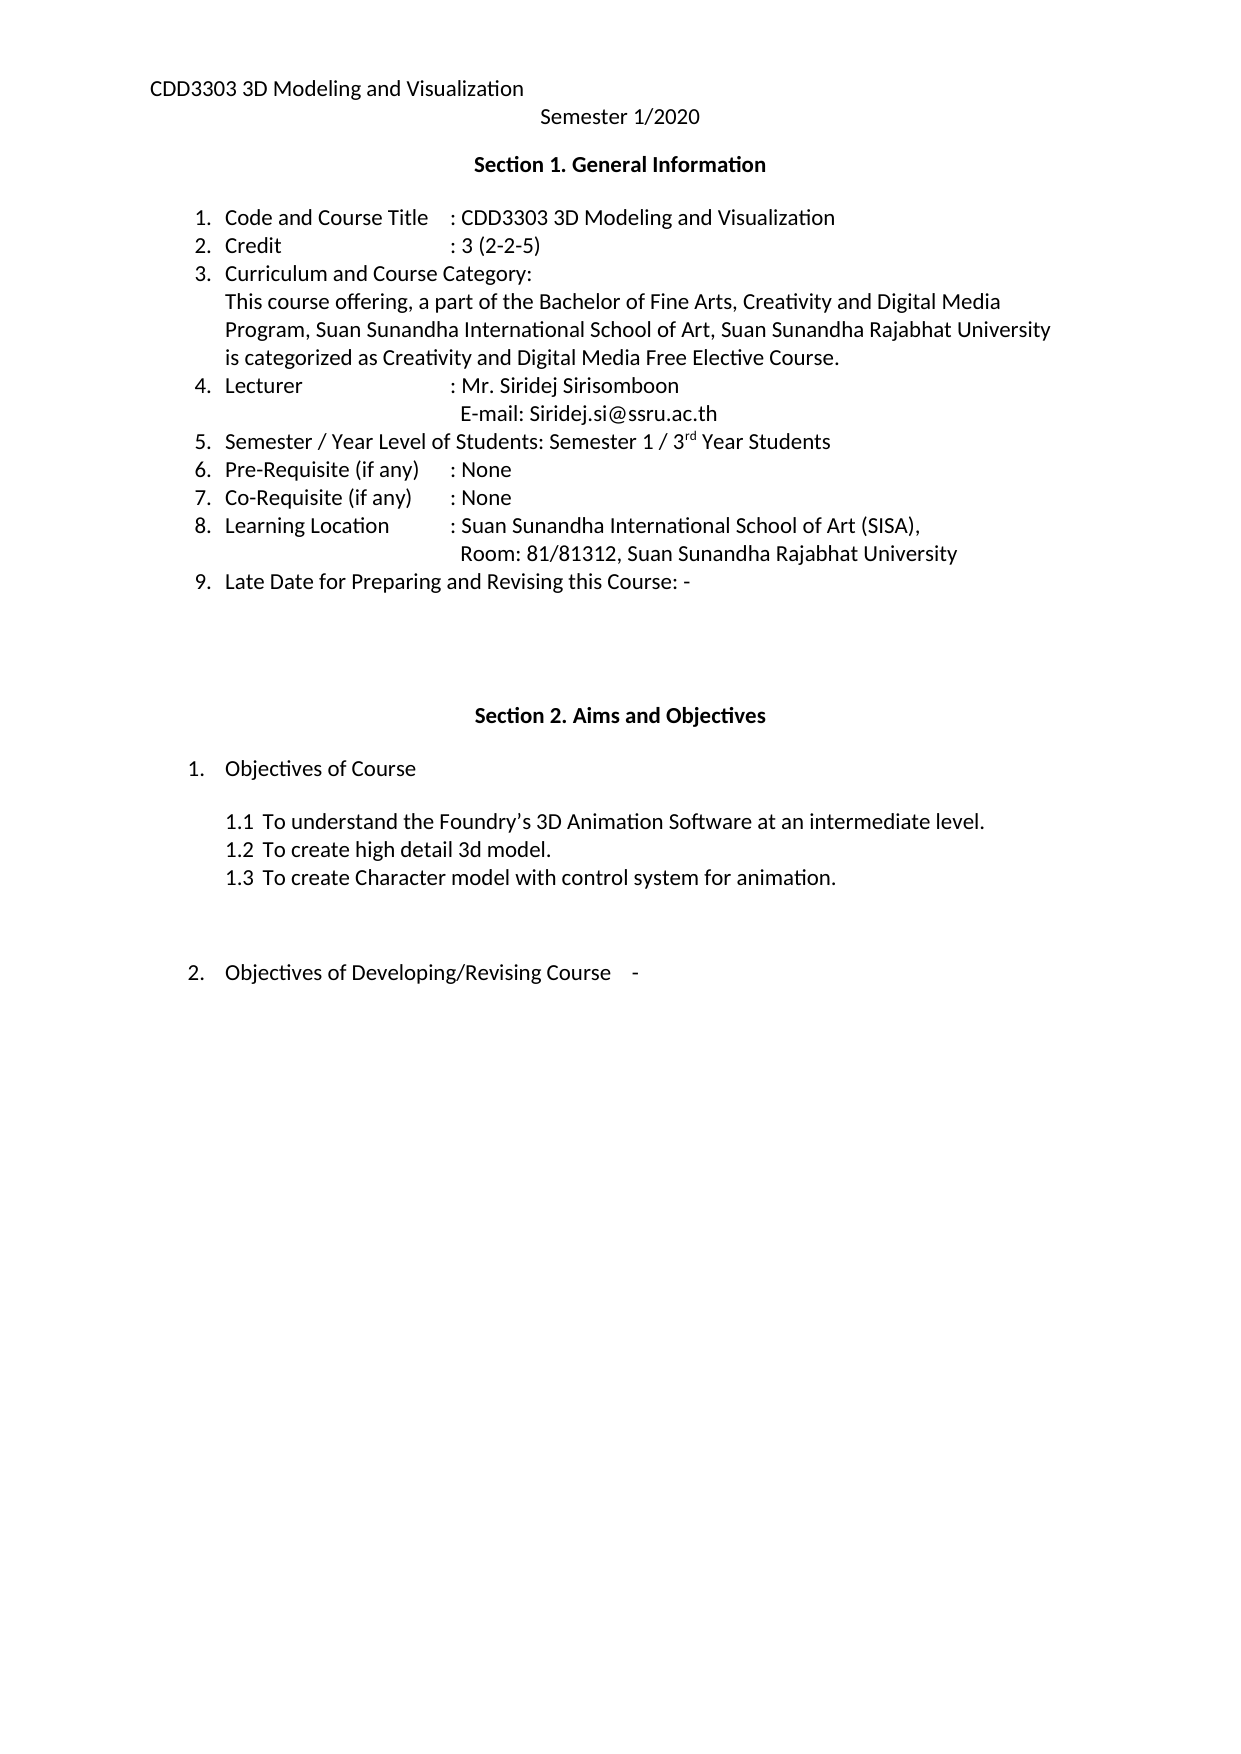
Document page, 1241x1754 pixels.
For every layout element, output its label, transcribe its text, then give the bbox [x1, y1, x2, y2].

text 1. Code and Course Title : CDD3303 3D Modeling and Visualization [187, 203, 1090, 231]
text Section 1. General Information [150, 150, 1090, 178]
text 4. Lecturer : Mr. Siridej Sirisomboon [150, 371, 1090, 399]
list Objectives of Developing/Revising Course - [187, 958, 1090, 986]
text 1.2 To create high detail 3d model. [225, 835, 1090, 863]
list Objectives of Course [187, 754, 1090, 782]
text 2. Credit : 3 (2-2-5) [187, 231, 1090, 259]
text 7. Co-Requisite (if any) : None [150, 483, 1090, 511]
text is categorized as Creativity and Digital Media Free Elective Course. [225, 343, 1090, 371]
text E-mail: Siridej.si@ssru.ac.th [225, 399, 1090, 427]
text 1.3 To create Character model with control system for animation. [225, 863, 1090, 891]
text 3. Curriculum and Course Category: [150, 259, 1090, 287]
text 5. Semester / Year Level of Students: Semester 1 / 3rd Year Students [150, 427, 1090, 455]
text Room: 81/81312, Suan Sunandha Rajabhat University [225, 539, 1090, 567]
text 9. Late Date for Preparing and Revising this Course: - [150, 567, 1090, 595]
text 6. Pre-Requisite (if any) : None [150, 455, 1090, 483]
text 8. Learning Location : Suan Sunandha International School of Art (SISA), [150, 511, 1090, 539]
text This course offering, a part of the Bachelor of Fine Arts, Creativity and Digital Media Program, Suan Sunandha International School of Art, Suan Sunandha Rajabhat University [225, 287, 1090, 343]
text Section 2. Aims and Objectives [150, 701, 1090, 729]
text 1.1 To understand the Foundry’s 3D Animation Software at an intermediate level. [225, 807, 1090, 835]
